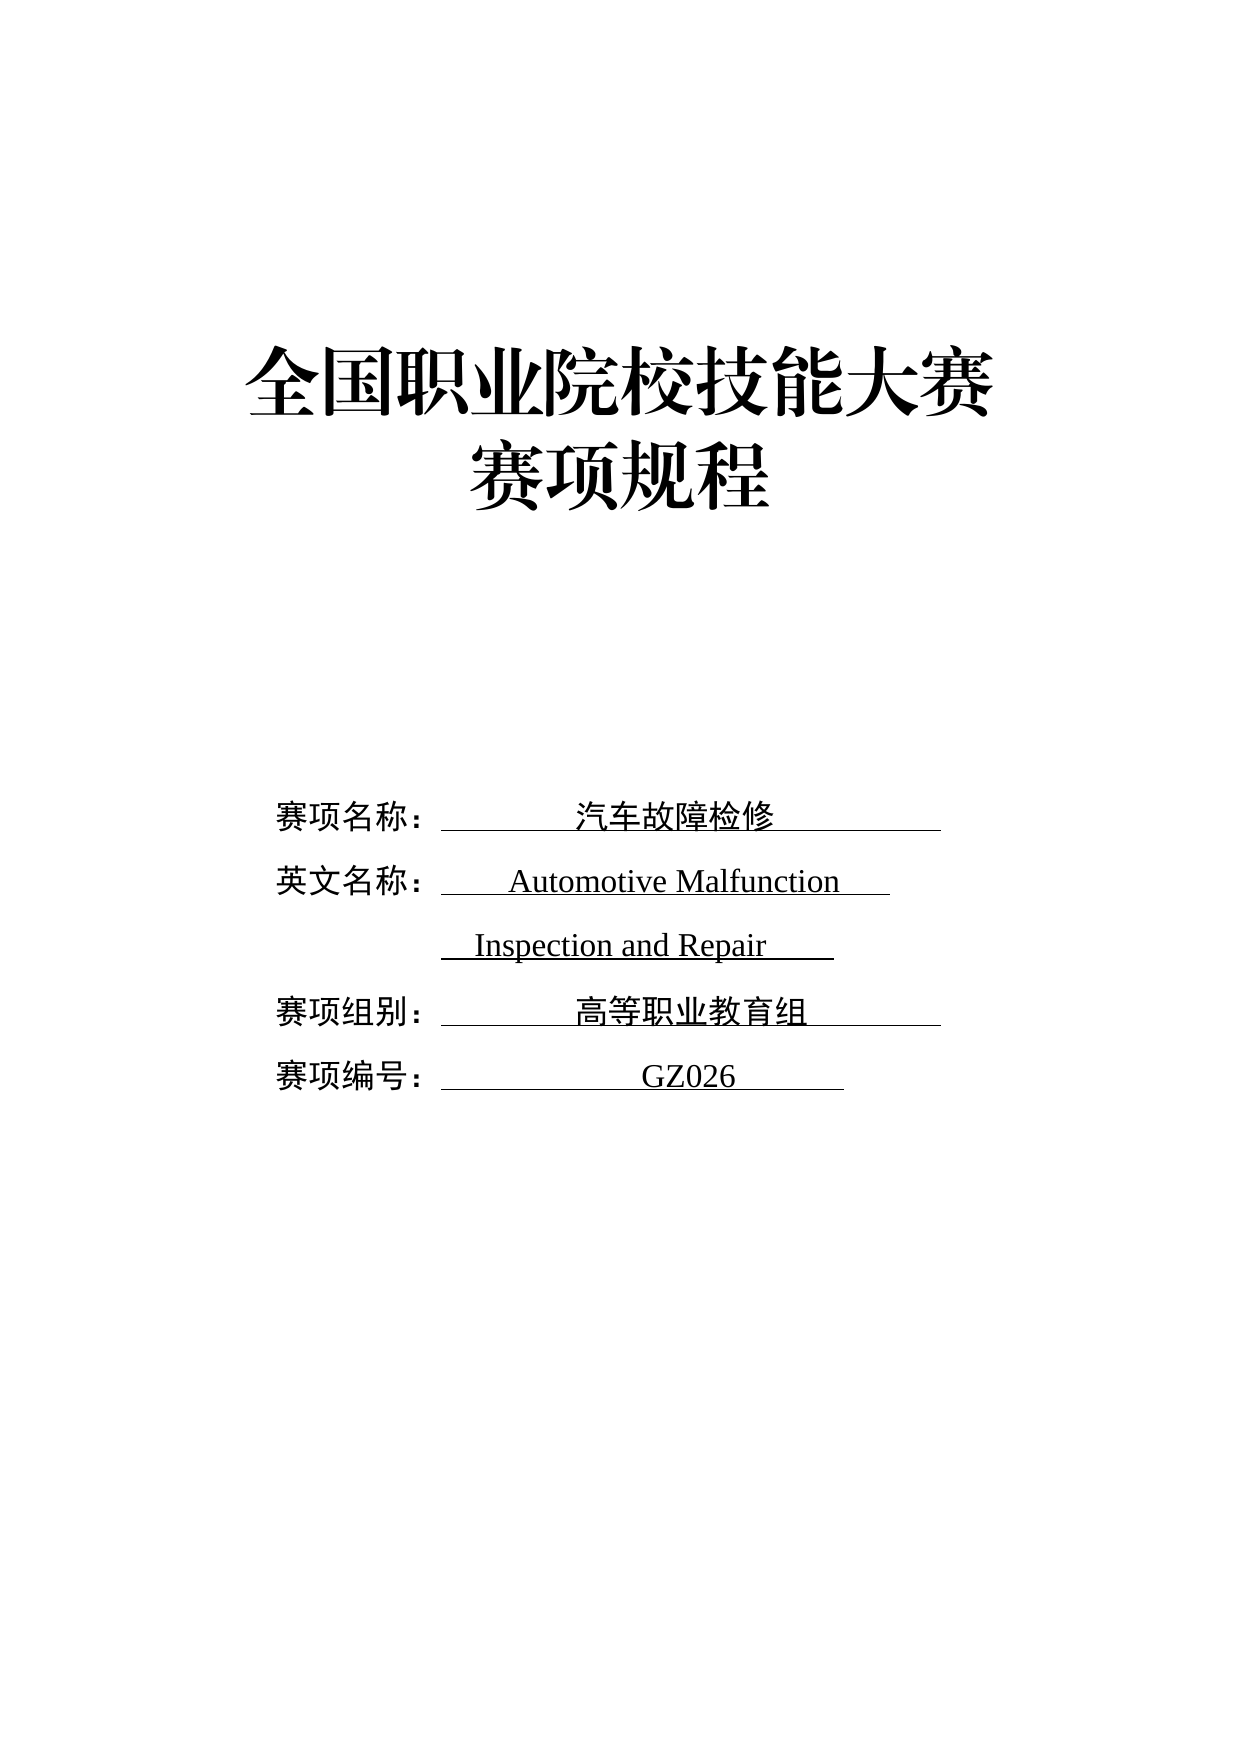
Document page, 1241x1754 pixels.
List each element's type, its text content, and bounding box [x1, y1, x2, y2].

text Inspection and Repair [441, 912, 1053, 977]
text 全国职业院校技能大赛 [187, 337, 1053, 434]
text 赛项组别： 高等职业教育组 [274, 977, 1053, 1042]
text 赛项规程 [187, 434, 1053, 524]
text 赛项编号： GZ026 [274, 1042, 1053, 1107]
text 赛项名称： 汽车故障检修 [274, 782, 1053, 847]
text 英文名称： Automotive Malfunction [274, 847, 1053, 912]
